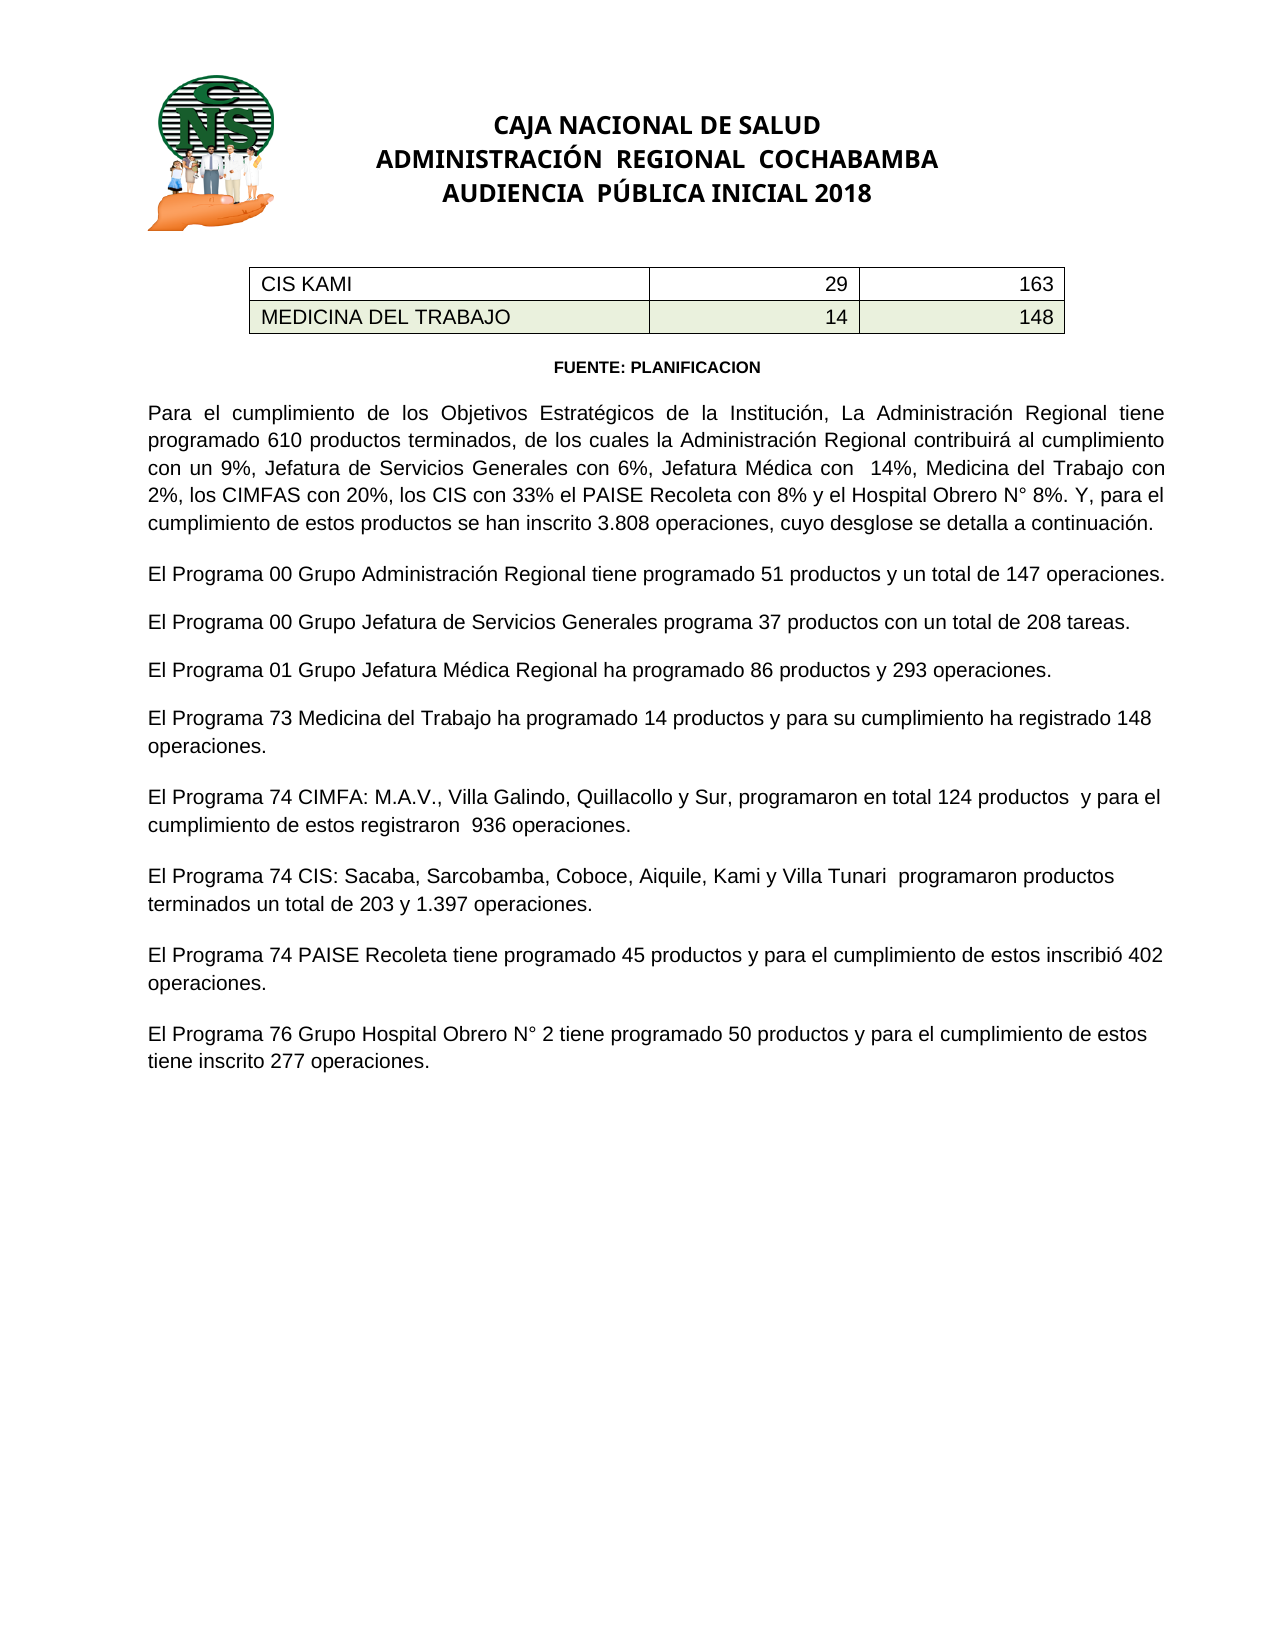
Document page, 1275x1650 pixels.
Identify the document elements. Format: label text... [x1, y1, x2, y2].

text El Programa 74 CIS: Sacaba, Sarcobamba, Coboce, Aiquile, Kami y Villa Tunari programaron productos terminados un total de 203 y 1.397 operaciones. [148, 864, 1167, 915]
text El Programa 74 CIMFA: M.A.V., Villa Galindo, Quillacollo y Sur, programaron en total 124 productos y para el cumplimiento de estos registraron 936 operaciones. [148, 785, 1167, 836]
table_cell MEDICINA DEL TRABAJO [250, 301, 649, 333]
text El Programa 74 PAISE Recoleta tiene programado 45 productos y para el cumplimiento de estos inscribió 402 operaciones. [148, 943, 1167, 994]
text El Programa 76 Grupo Hospital Obrero N° 2 tiene programado 50 productos y para el cumplimiento de estos tiene inscrito 277 operaciones. [148, 1022, 1167, 1073]
text El Programa 00 Grupo Jefatura de Servicios Generales programa 37 productos con un total de 208 tareas. [148, 610, 1167, 634]
text El Programa 00 Grupo Administración Regional tiene programado 51 productos y un total de 147 operaciones. [148, 562, 1167, 586]
table_cell 148 [860, 301, 1064, 333]
text FUENTE: PLANIFICACION [148, 358, 1167, 377]
picture [147, 75, 274, 231]
table_cell 29 [650, 268, 859, 300]
table_cell CIS KAMI [250, 268, 649, 300]
table_cell 14 [650, 301, 859, 333]
text El Programa 73 Medicina del Trabajo ha programado 14 productos y para su cumplimiento ha registrado 148 operaciones. [148, 706, 1167, 757]
table_cell 163 [860, 268, 1064, 300]
text El Programa 01 Grupo Jefatura Médica Regional ha programado 86 productos y 293 operaciones. [148, 658, 1167, 682]
text Para el cumplimiento de los Objetivos Estratégicos de la Institución, La Administración Regional tiene programado 610 productos terminados, de los cuales la Administración Regional contribuirá al cumplimiento con un 9%, Jefatura de Servicios Generales con 6%, Jefatura Médica con 14%, Medicina del Trabajo con 2%, los CIMFAS con 20%, los CIS con 33% el PAISE Recoleta con 8% y el Hospital Obrero N° 8%. Y, para el cumplimiento de estos productos se han inscrito 3.808 operaciones, cuyo desglose se detalla a continuación. [148, 401, 1167, 535]
